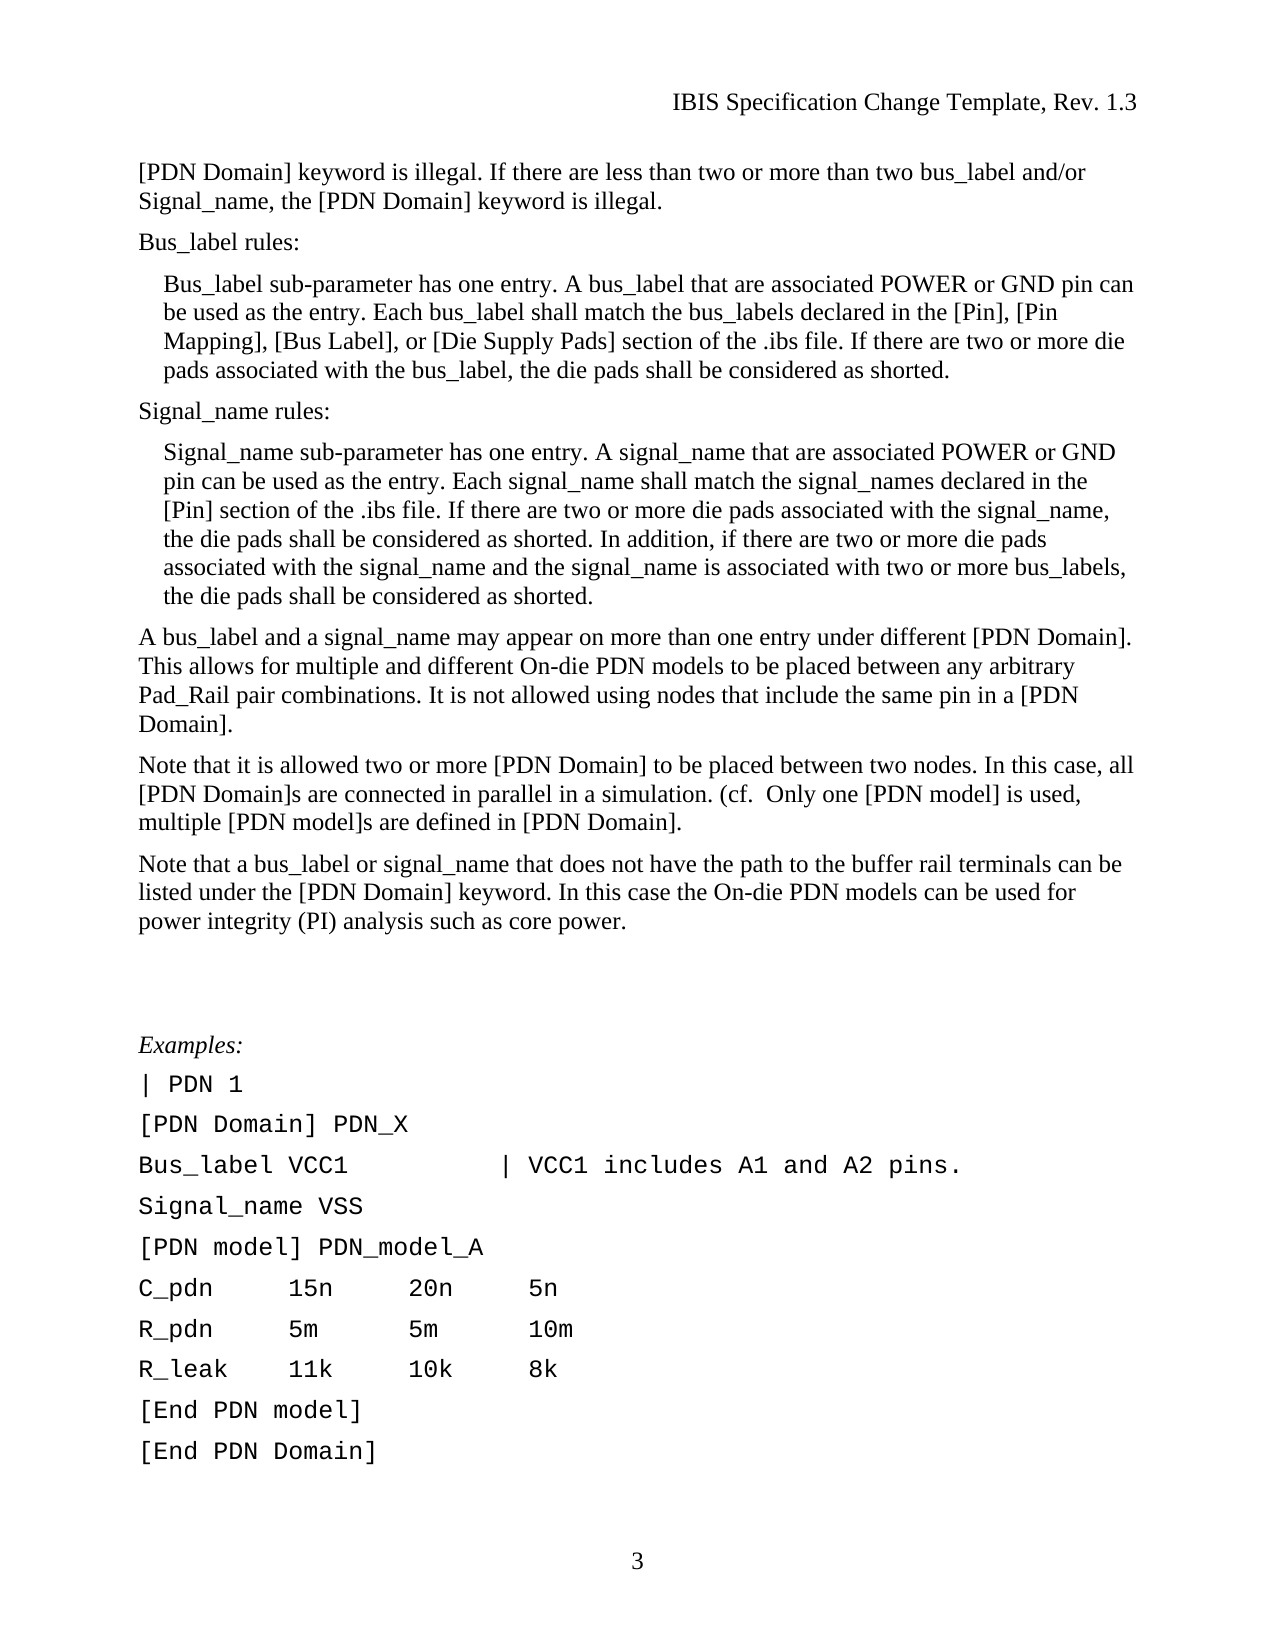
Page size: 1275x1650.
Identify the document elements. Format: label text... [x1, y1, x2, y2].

text [End PDN model] [138, 1398, 1137, 1426]
text Examples: [138, 1030, 1137, 1059]
text Bus_label rules: [138, 227, 1137, 256]
text R_pdn 5m 5m 10m [138, 1316, 1137, 1344]
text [138, 157, 1137, 215]
text Note that it is allowed two or more [PDN Domain] to be placed between two nodes. In this case, all [PDN Domain]s are connected in parallel in a simulation. (cf. Only one [PDN model] is used, multiple [PDN model]s are defined in [PDN Domain]. [138, 750, 1137, 836]
text Bus_label VCC1 | VCC1 includes A1 and A2 pins. [138, 1153, 1137, 1181]
text Signal_name sub-parameter has one entry. A signal_name that are associated POWER or GND pin can be used as the entry. Each signal_name shall match the signal_names declared in the [Pin] section of the .ibs file. If there are two or more die pads associated with the signal_name, the die pads shall be considered as shorted. In addition, if there are two or more die pads associated with the signal_name and the signal_name is associated with two or more bus_labels, the die pads shall be considered as shorted. [163, 437, 1137, 610]
text Bus_label sub-parameter has one entry. A bus_label that are associated POWER or GND pin can be used as the entry. Each bus_label shall match the bus_labels declared in the [Pin], [Pin Mapping], [Bus Label], or [Die Supply Pads] section of the .ibs file. If there are two or more die pads associated with the bus_label, the die pads shall be considered as shorted. [163, 269, 1137, 384]
text [PDN Domain] PDN_X [138, 1112, 1137, 1140]
text [End PDN Domain] [138, 1439, 1137, 1467]
text | PDN 1 [138, 1071, 1137, 1099]
text Signal_name VSS [138, 1194, 1137, 1222]
text Note that a bus_label or signal_name that does not have the path to the buffer rail terminals can be listed under the [PDN Domain] keyword. In this case the On-die PDN models can be used for power integrity (PI) analysis such as core power. [138, 849, 1137, 935]
text R_leak 11k 10k 8k [138, 1357, 1137, 1385]
text [PDN model] PDN_model_A [138, 1234, 1137, 1263]
text Signal_name rules: [138, 396, 1137, 425]
text A bus_label and a signal_name may appear on more than one entry under different [PDN Domain]. This allows for multiple and different On-die PDN models to be placed between any arbitrary Pad_Rail pair combinations. It is not allowed using nodes that include the same pin in a [PDN Domain]. [138, 622, 1137, 737]
text C_pdn 15n 20n 5n [138, 1275, 1137, 1304]
